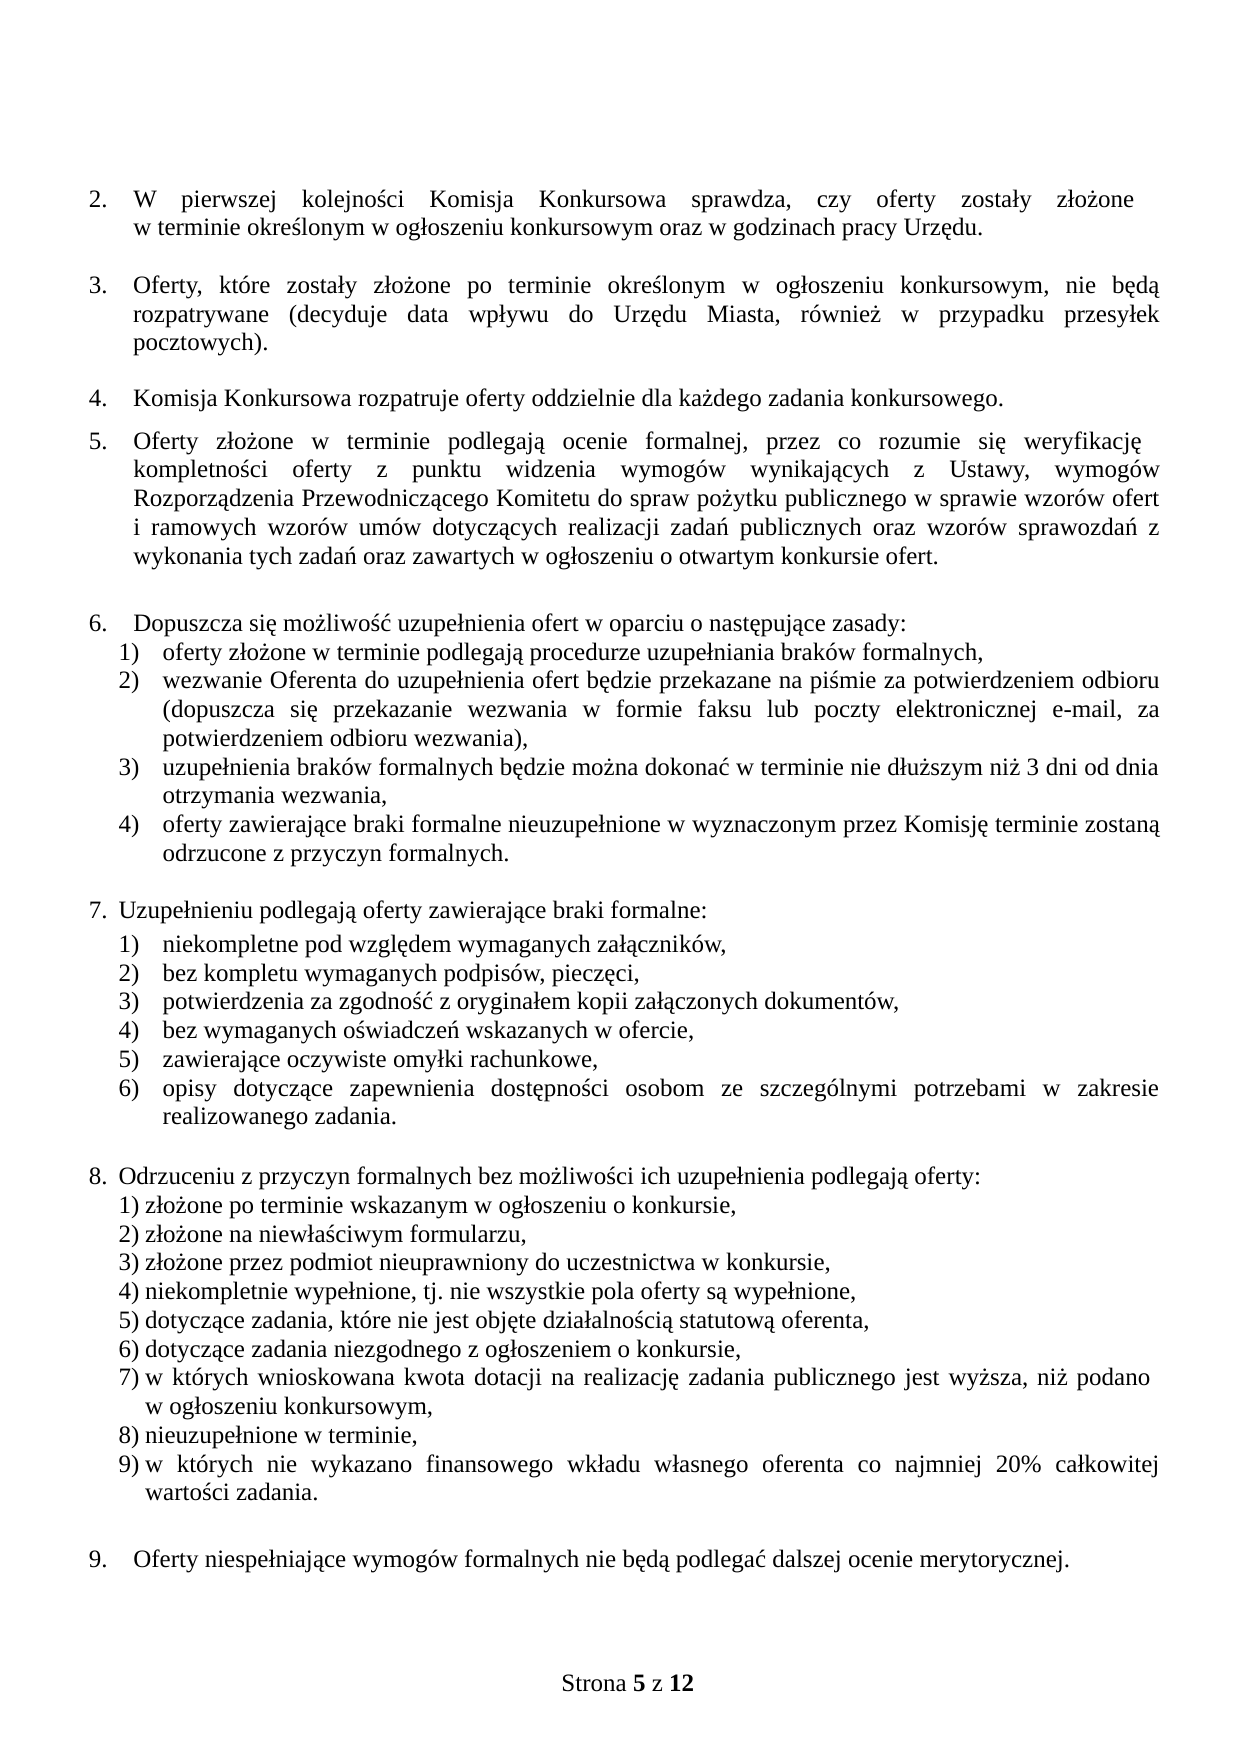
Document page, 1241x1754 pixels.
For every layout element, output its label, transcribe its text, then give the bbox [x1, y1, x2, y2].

list W pierwszej kolejności Komisja Konkursowa sprawdza, czy oferty zostały złożone w terminie określonym w ogłoszeniu konkursowym oraz w godzinach pracy Urzędu. [89, 184, 1161, 241]
list bez kompletu wymaganych podpisów, pieczęci, [118, 958, 1161, 986]
list oferty złożone w terminie podlegają procedurze uzupełniania braków formalnych, [118, 637, 1161, 665]
list w których nie wykazano finansowego wkładu własnego oferenta co najmniej 20% całkowitej wartości zadania. [118, 1449, 1161, 1506]
list Oferty niespełniające wymogów formalnych nie będą podlegać dalszej ocenie merytorycznej. [89, 1544, 1161, 1573]
list niekompletne pod względem wymaganych załączników, [118, 929, 1161, 958]
list opisy dotyczące zapewnienia dostępności osobom ze szczególnymi potrzebami w zakresie realizowanego zadania. [118, 1073, 1161, 1130]
list Oferty złożone w terminie podlegają ocenie formalnej, przez co rozumie się weryfikację kompletności oferty z punktu widzenia wymogów wynikających z Ustawy, wymogów Rozporządzenia Przewodniczącego Komitetu do spraw pożytku publicznego w sprawie wzorów ofert i ramowych wzorów umów dotyczących realizacji zadań publicznych oraz wzorów sprawozdań z wykonania tych zadań oraz zawartych w ogłoszeniu o otwartym konkursie ofert. [89, 426, 1161, 569]
list złożone po terminie wskazanym w ogłoszeniu o konkursie, [118, 1190, 1161, 1219]
list dotyczące zadania, które nie jest objęte działalnością statutową oferenta, [118, 1305, 1161, 1334]
list złożone na niewłaściwym formularzu, [118, 1219, 1161, 1247]
list dotyczące zadania niezgodnego z ogłoszeniem o konkursie, [118, 1334, 1161, 1362]
list Oferty, które zostały złożone po terminie określonym w ogłoszeniu konkursowym, nie będą rozpatrywane (decyduje data wpływu do Urzędu Miasta, również w przypadku przesyłek pocztowych). [89, 270, 1161, 356]
list nieuzupełnione w terminie, [118, 1420, 1161, 1449]
list w których wnioskowana kwota dotacji na realizację zadania publicznego jest wyższa, niż podano w ogłoszeniu konkursowym, [118, 1362, 1161, 1420]
list zawierające oczywiste omyłki rachunkowe, [118, 1044, 1161, 1073]
list uzupełnienia braków formalnych będzie można dokonać w terminie nie dłuższym niż 3 dni od dnia otrzymania wezwania, [118, 752, 1161, 809]
list wezwanie Oferenta do uzupełnienia ofert będzie przekazane na piśmie za potwierdzeniem odbioru (dopuszcza się przekazanie wezwania w formie faksu lub poczty elektronicznej e-mail, za potwierdzeniem odbioru wezwania), [118, 665, 1161, 752]
list niekompletnie wypełnione, tj. nie wszystkie pola oferty są wypełnione, [118, 1276, 1161, 1305]
list potwierdzenia za zgodność z oryginałem kopii załączonych dokumentów, [118, 986, 1161, 1015]
list złożone przez podmiot nieuprawniony do uczestnictwa w konkursie, [118, 1247, 1161, 1276]
list bez wymaganych oświadczeń wskazanych w ofercie, [118, 1015, 1161, 1044]
list Dopuszcza się możliwość uzupełnienia ofert w oparciu o następujące zasady: [89, 608, 1161, 637]
list oferty zawierające braki formalne nieuzupełnione w wyznaczonym przez Komisję terminie zostaną odrzucone z przyczyn formalnych. [118, 809, 1161, 867]
list Uzupełnieniu podlegają oferty zawierające braki formalne: [89, 895, 1161, 924]
list Komisja Konkursowa rozpatruje oferty oddzielnie dla każdego zadania konkursowego. [89, 383, 1161, 411]
list Odrzuceniu z przyczyn formalnych bez możliwości ich uzupełnienia podlegają oferty: [89, 1161, 1161, 1190]
